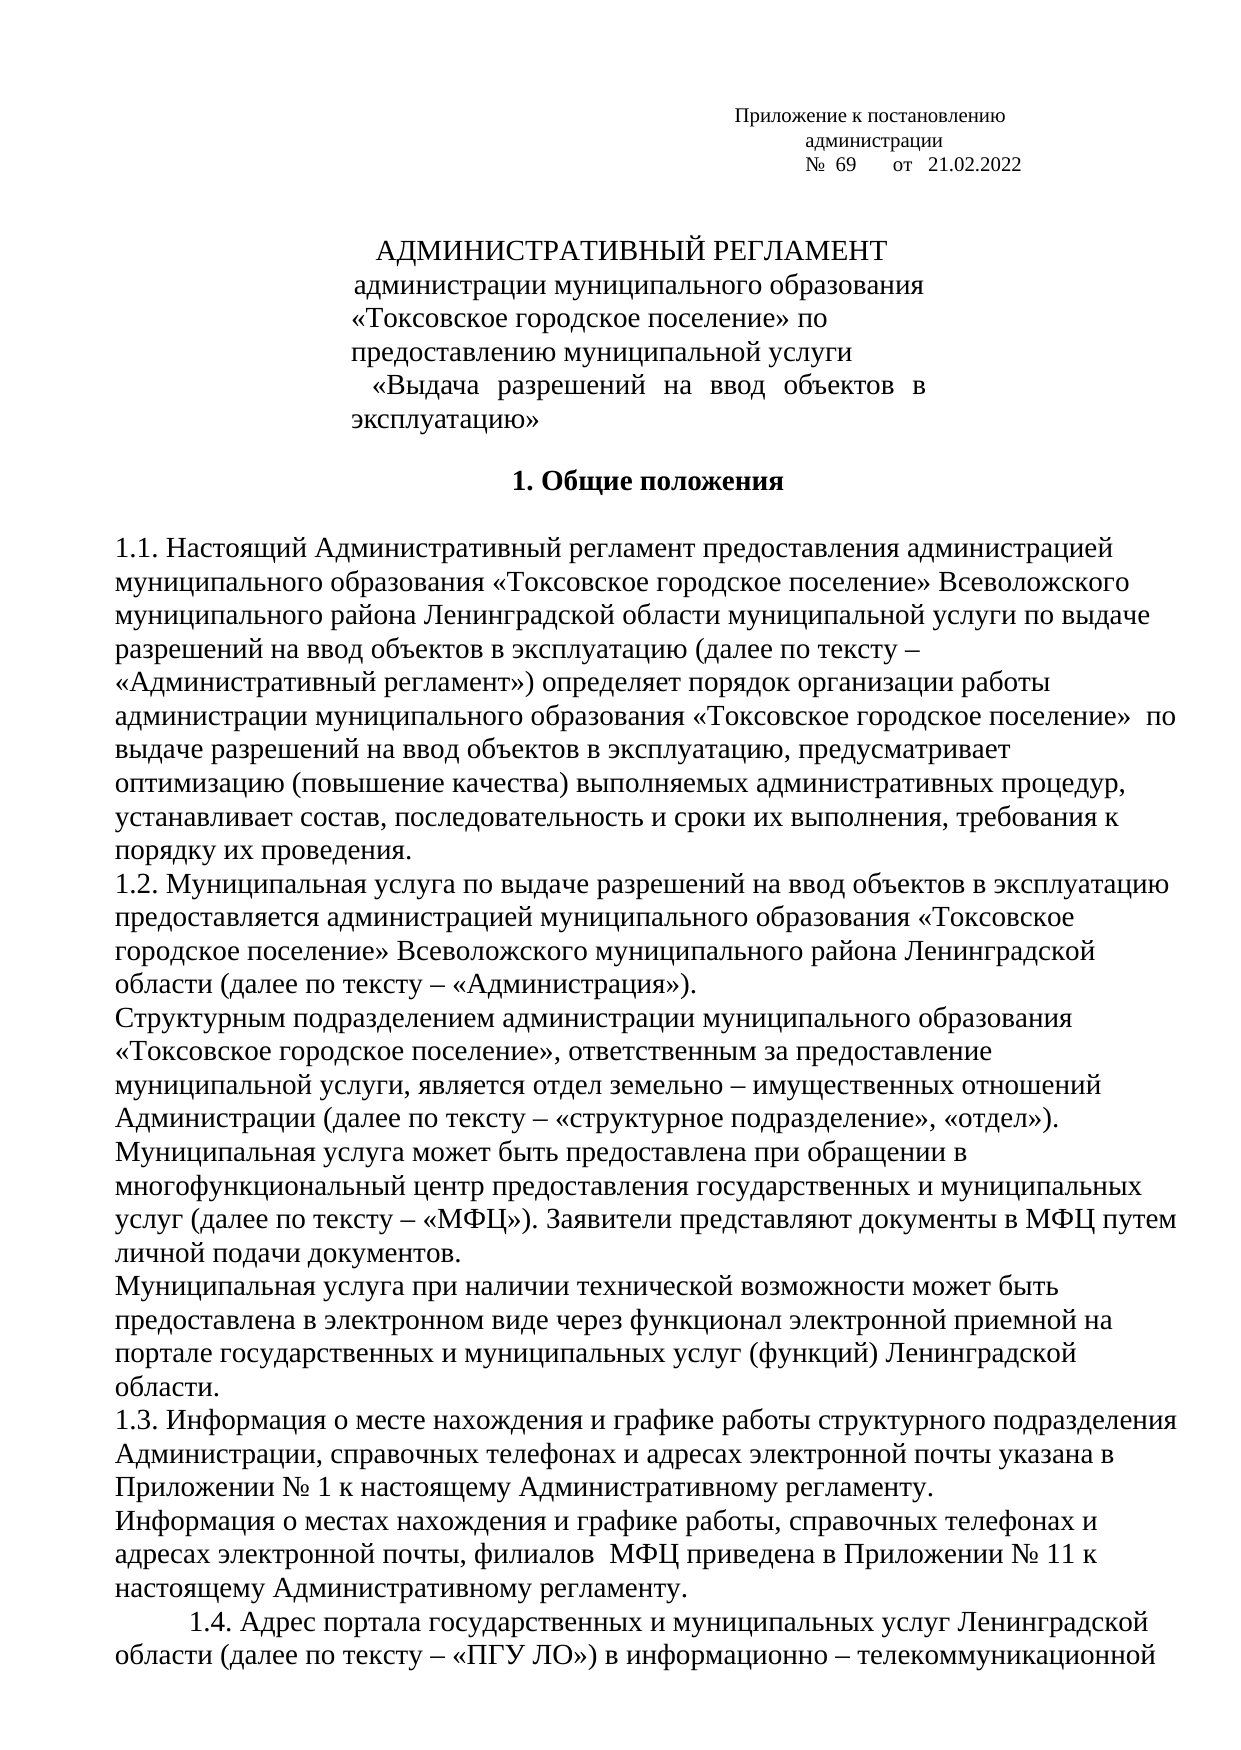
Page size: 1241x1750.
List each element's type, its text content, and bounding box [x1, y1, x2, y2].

text Приложение к постановлению [114, 103, 1180, 127]
text Информация о местах нахождения и графике работы, справочных телефонах и адресах электронной почты, филиалов МФЦ приведена в Приложении № 11 к настоящему Административному регламенту. [114, 1503, 1181, 1604]
subtitle «Выдача разрешений на ввод объектов в эксплуатацию» [336, 367, 927, 463]
text Структурным подразделением администрации муниципального образования «Токсовское городское поселение», ответственным за предоставление муниципальной услуги, является отдел земельно – имущественных отношений Администрации (далее по тексту – «структурное подразделение», «отдел»). [114, 1000, 1181, 1134]
text АДМИНИСТРАТИВНЫЙ РЕГЛАМЕНТ [336, 233, 927, 267]
text Муниципальная услуга может быть предоставлена при обращении в многофункциональный центр предоставления государственных и муниципальных услуг (далее по тексту – «МФЦ»). Заявители представляют документы в МФЦ путем личной подачи документов. [114, 1134, 1181, 1268]
text «Токсовское городское поселение» по предоставлению муниципальной услуги [336, 300, 927, 367]
text № 69 от 21.02.2022 [779, 152, 1180, 176]
text 1.2. Муниципальная услуга по выдаче разрешений на ввод объектов в эксплуатацию предоставляется администрацией муниципального образования «Токсовское городское поселение» Всеволожского муниципального района Ленинградской области (далее по тексту – «Администрация»). [114, 866, 1181, 1000]
subtitle 1. Общие положения [114, 463, 1181, 497]
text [114, 1604, 1181, 1671]
text Муниципальная услуга при наличии технической возможности может быть предоставлена в электронном виде через функционал электронной приемной на портале государственных и муниципальных услуг (функций) Ленинградской области. [114, 1268, 1181, 1402]
text 1.1. Настоящий Административный регламент предоставления администрацией муниципального образования «Токсовское городское поселение» Всеволожского муниципального района Ленинградской области муниципальной услуги по выдаче разрешений на ввод объектов в эксплуатацию (далее по тексту – «Административный регламент») определяет порядок организации работы администрации муниципального образования «Токсовское городское поселение» по выдаче разрешений на ввод объектов в эксплуатацию, предусматривает оптимизацию (повышение качества) выполняемых административных процедур, устанавливает состав, последовательность и сроки их выполнения, требования к порядку их проведения. [114, 530, 1181, 866]
text 1.3. Информация о месте нахождения и графике работы структурного подразделения Администрации, справочных телефонах и адресах электронной почты указана в Приложении № 1 к настоящему Административному регламенту. [114, 1402, 1181, 1503]
text администрации [779, 127, 1180, 152]
text администрации муниципального образования [351, 267, 927, 300]
